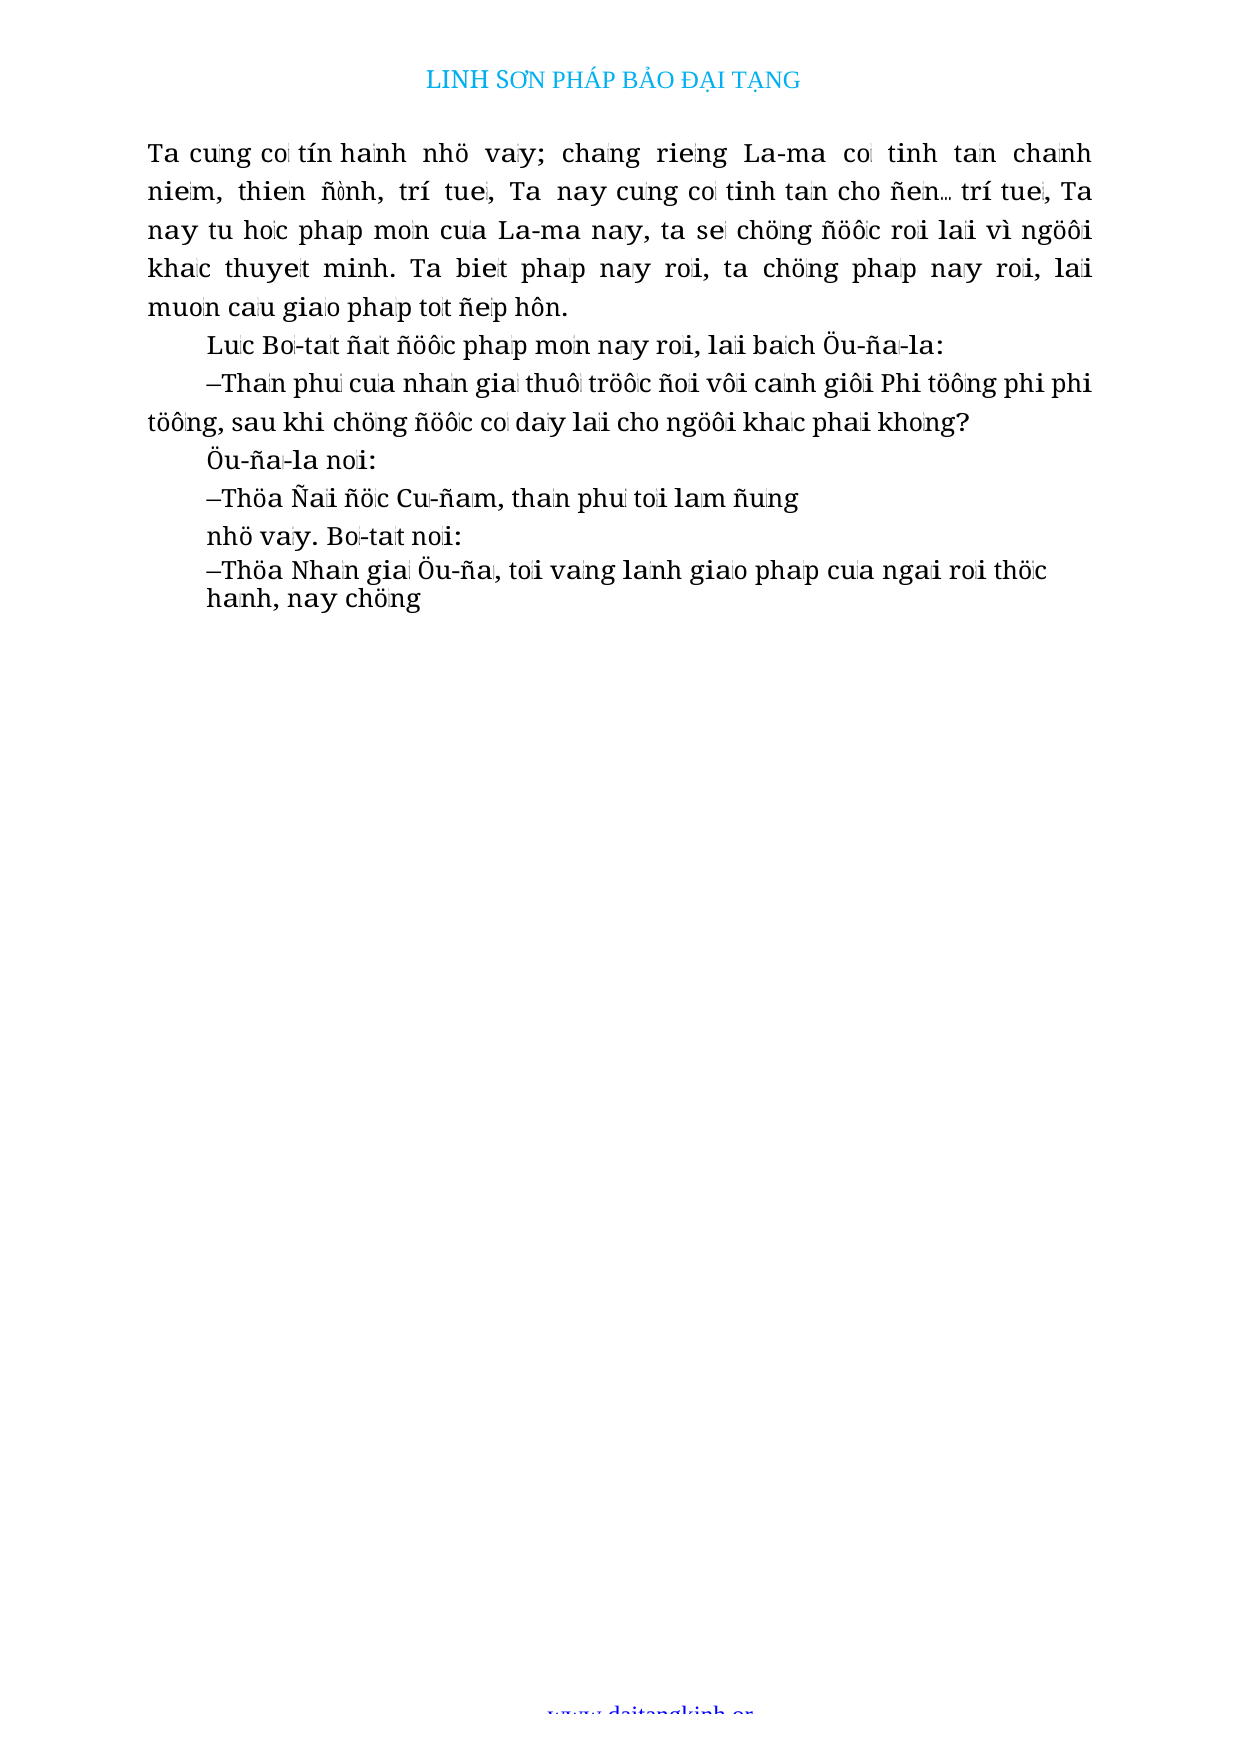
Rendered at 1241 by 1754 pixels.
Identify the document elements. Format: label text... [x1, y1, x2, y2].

text Luùc Boà-taùt ñaït ñöôïc phaùp moân naøy roài, laïi baïch Öu-ñaø-la: [206, 328, 1105, 362]
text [147, 135, 1093, 323]
text –Thöa Nhaân giaû Öu-ñaø, toâi vaâng laõnh giaùo phaùp cuûa ngaøi roài thöïc haønh, nay chöùng [206, 557, 1105, 613]
text –Thaân phuï cuûa nhaân giaû thuôû tröôùc ñoái vôùi caûnh giôùi Phi töôûng phi phi töôûng, sau khi chöùng ñöôïc coù daïy laïi cho ngöôøi khaùc phaûi khoâng? [147, 366, 1093, 438]
text –Thöa Ñaïi ñöùc Cuø-ñaøm, thaân phuï toâi laøm ñuùng nhö vaäy. Boà-taùt noùi: [206, 481, 806, 553]
text Öu-ñaø-la noùi: [206, 443, 1105, 477]
